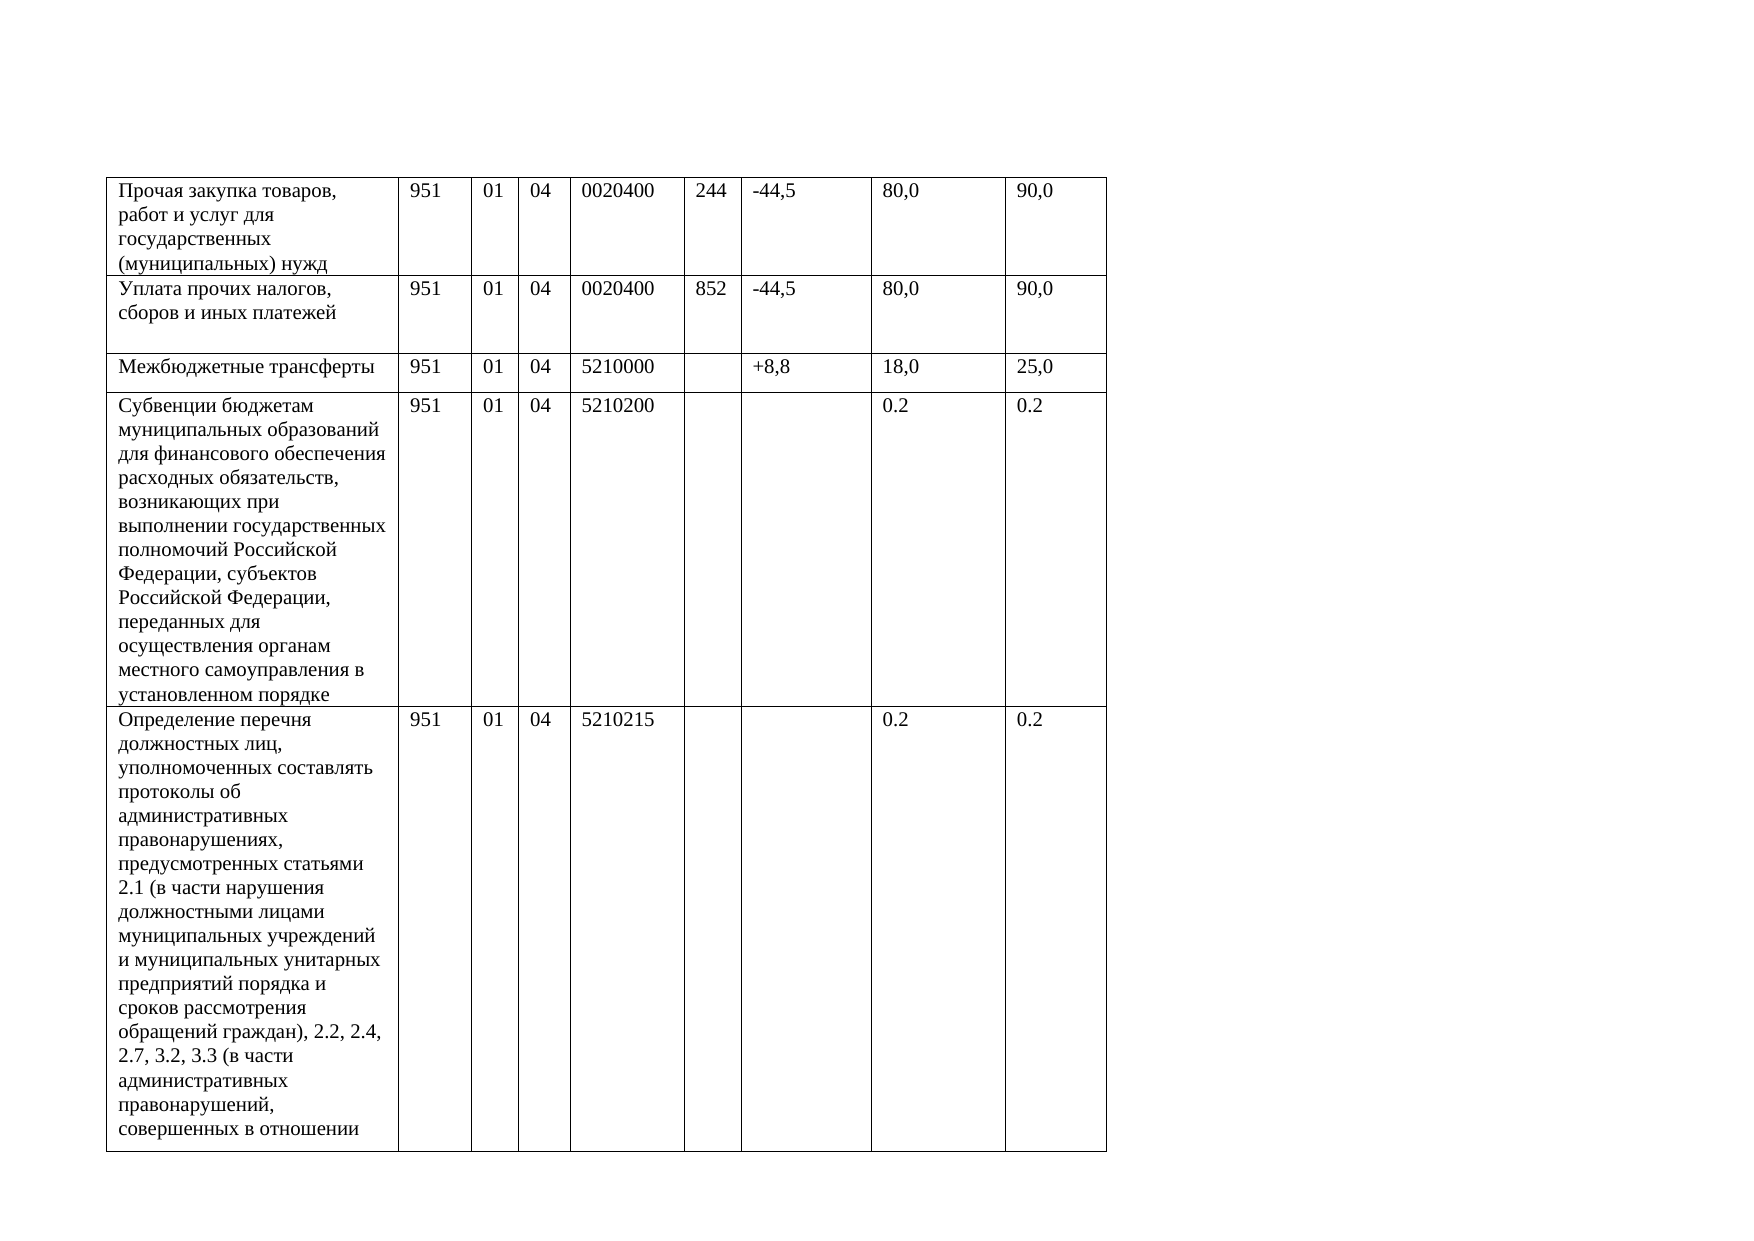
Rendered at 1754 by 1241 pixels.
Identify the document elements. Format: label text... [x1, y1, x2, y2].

table_cell 01 [472, 276, 518, 353]
table_cell 951 [399, 354, 471, 392]
table_cell 0.2 [872, 393, 1005, 706]
table_cell +8,8 [742, 354, 871, 392]
table_cell 244 [685, 178, 741, 274]
table_cell 951 [399, 393, 471, 706]
table_cell 25,0 [1006, 354, 1106, 392]
table_cell Субвенции бюджетам муниципальных образований для финансового обеспечения расходных обязательств, возникающих при выполнении государственных полномочий Российской Федерации, субъектов Российской Федерации, переданных для осуществления органам местного самоуправления в установленном порядке [107, 393, 398, 706]
table_cell 80,0 [872, 276, 1005, 353]
table_cell 0.2 [1006, 707, 1106, 1151]
table_cell Межбюджетные трансферты [107, 354, 398, 392]
table_cell -44,5 [742, 178, 871, 274]
table_cell [742, 707, 871, 1151]
table_cell 01 [472, 393, 518, 706]
table_cell 0.2 [1006, 393, 1106, 706]
table_cell [685, 393, 741, 706]
table_cell 01 [472, 707, 518, 1151]
table_cell [685, 354, 741, 392]
table_cell 04 [519, 276, 570, 353]
table_cell 0020400 [571, 178, 684, 274]
table_cell 18,0 [872, 354, 1005, 392]
table_cell [685, 707, 741, 1151]
table_cell 04 [519, 707, 570, 1151]
table_cell 01 [472, 354, 518, 392]
table_cell 90,0 [1006, 276, 1106, 353]
table_cell 852 [685, 276, 741, 353]
table_cell 5210200 [571, 393, 684, 706]
table_cell 5210000 [571, 354, 684, 392]
table_cell 04 [519, 393, 570, 706]
table_cell 951 [399, 178, 471, 274]
table_cell 951 [399, 276, 471, 353]
table_cell 5210215 [571, 707, 684, 1151]
table_cell -44,5 [742, 276, 871, 353]
table_cell 04 [519, 178, 570, 274]
table_cell 04 [519, 354, 570, 392]
table_cell 0020400 [571, 276, 684, 353]
table_cell Уплата прочих налогов, сборов и иных платежей [107, 276, 398, 353]
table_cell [107, 707, 398, 1151]
table_cell 951 [399, 707, 471, 1151]
table_cell [742, 393, 871, 706]
table_cell 90,0 [1006, 178, 1106, 274]
table_cell Прочая закупка товаров, работ и услуг для государственных (муниципальных) нужд [107, 178, 398, 274]
table_cell 01 [472, 178, 518, 274]
table_cell 0.2 [872, 707, 1005, 1151]
table_cell 80,0 [872, 178, 1005, 274]
